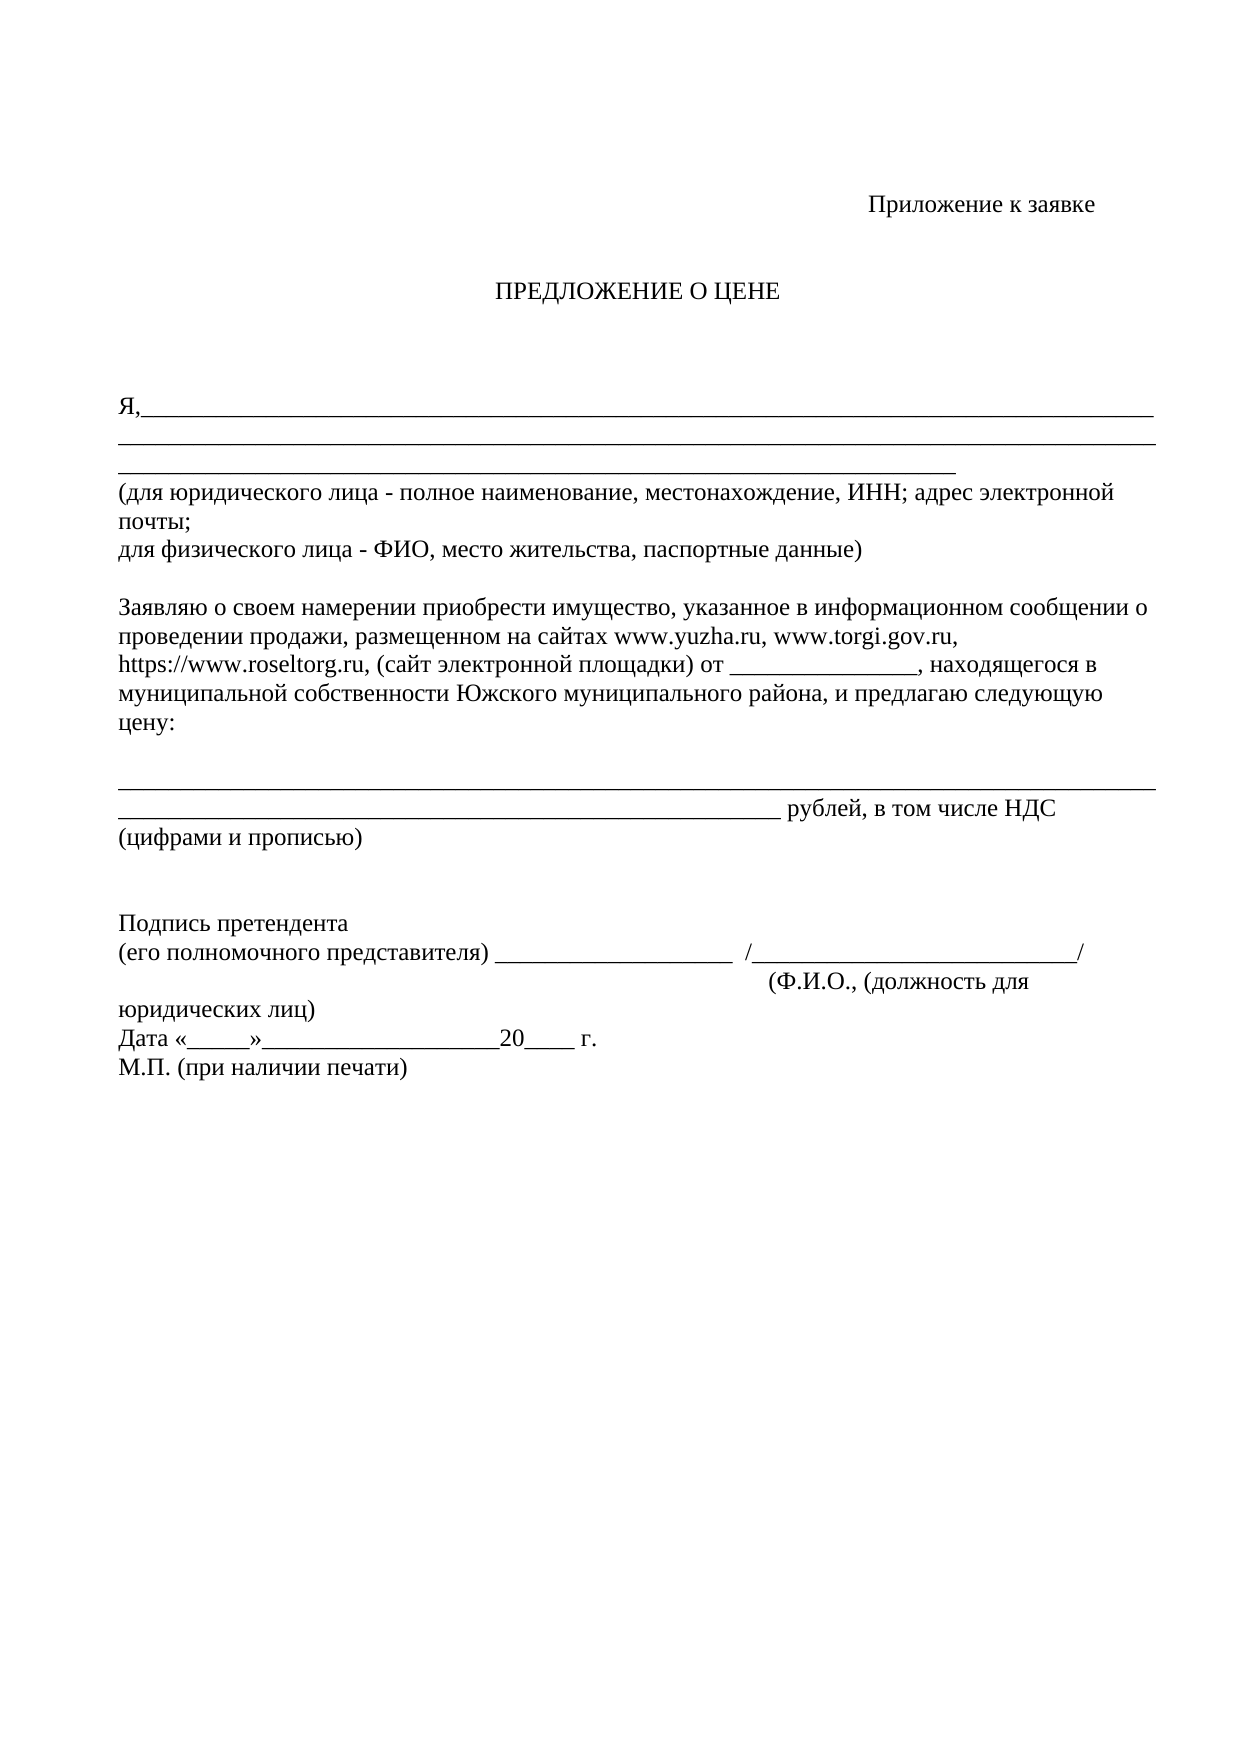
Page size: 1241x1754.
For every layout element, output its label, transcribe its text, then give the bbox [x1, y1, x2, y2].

text (цифрами и прописью) [118, 822, 1157, 851]
text Приложение к заявке [118, 189, 1157, 218]
text ПРЕДЛОЖЕНИЕ О ЦЕНЕ [118, 276, 1157, 304]
text Заявляю о своем намерении приобрести имущество, указанное в информационном сообщении о проведении продажи, размещенном на сайтах www.yuzha.ru, www.torgi.gov.ru, https://www.roseltorg.ru, (сайт электронной площадки) от _______________, находящегося в муниципальной собственности Южского муниципального района, и предлагаю следующую цену: [118, 592, 1157, 736]
text (его полномочного представителя) ___________________ /__________________________/ [118, 937, 1157, 966]
text М.П. (при наличии печати) [118, 1052, 1157, 1081]
text для физического лица - ФИО, место жительства, паспортные данные) [118, 534, 1157, 563]
text (для юридического лица - полное наименование, местонахождение, ИНН; адрес электронной почты; [118, 477, 1157, 534]
text Я,_______________________________________________________________________________________________________________________________________________________________________________________________________________________________________ [118, 391, 1157, 477]
text (Ф.И.О., (должность для юридических лиц) [118, 966, 1157, 1023]
text ________________________________________________________________________________________________________________________________________ рублей, в том числе НДС [118, 764, 1157, 822]
text Дата «_____»___________________20____ г. [118, 1023, 1157, 1052]
text Подпись претендента [118, 908, 1157, 937]
